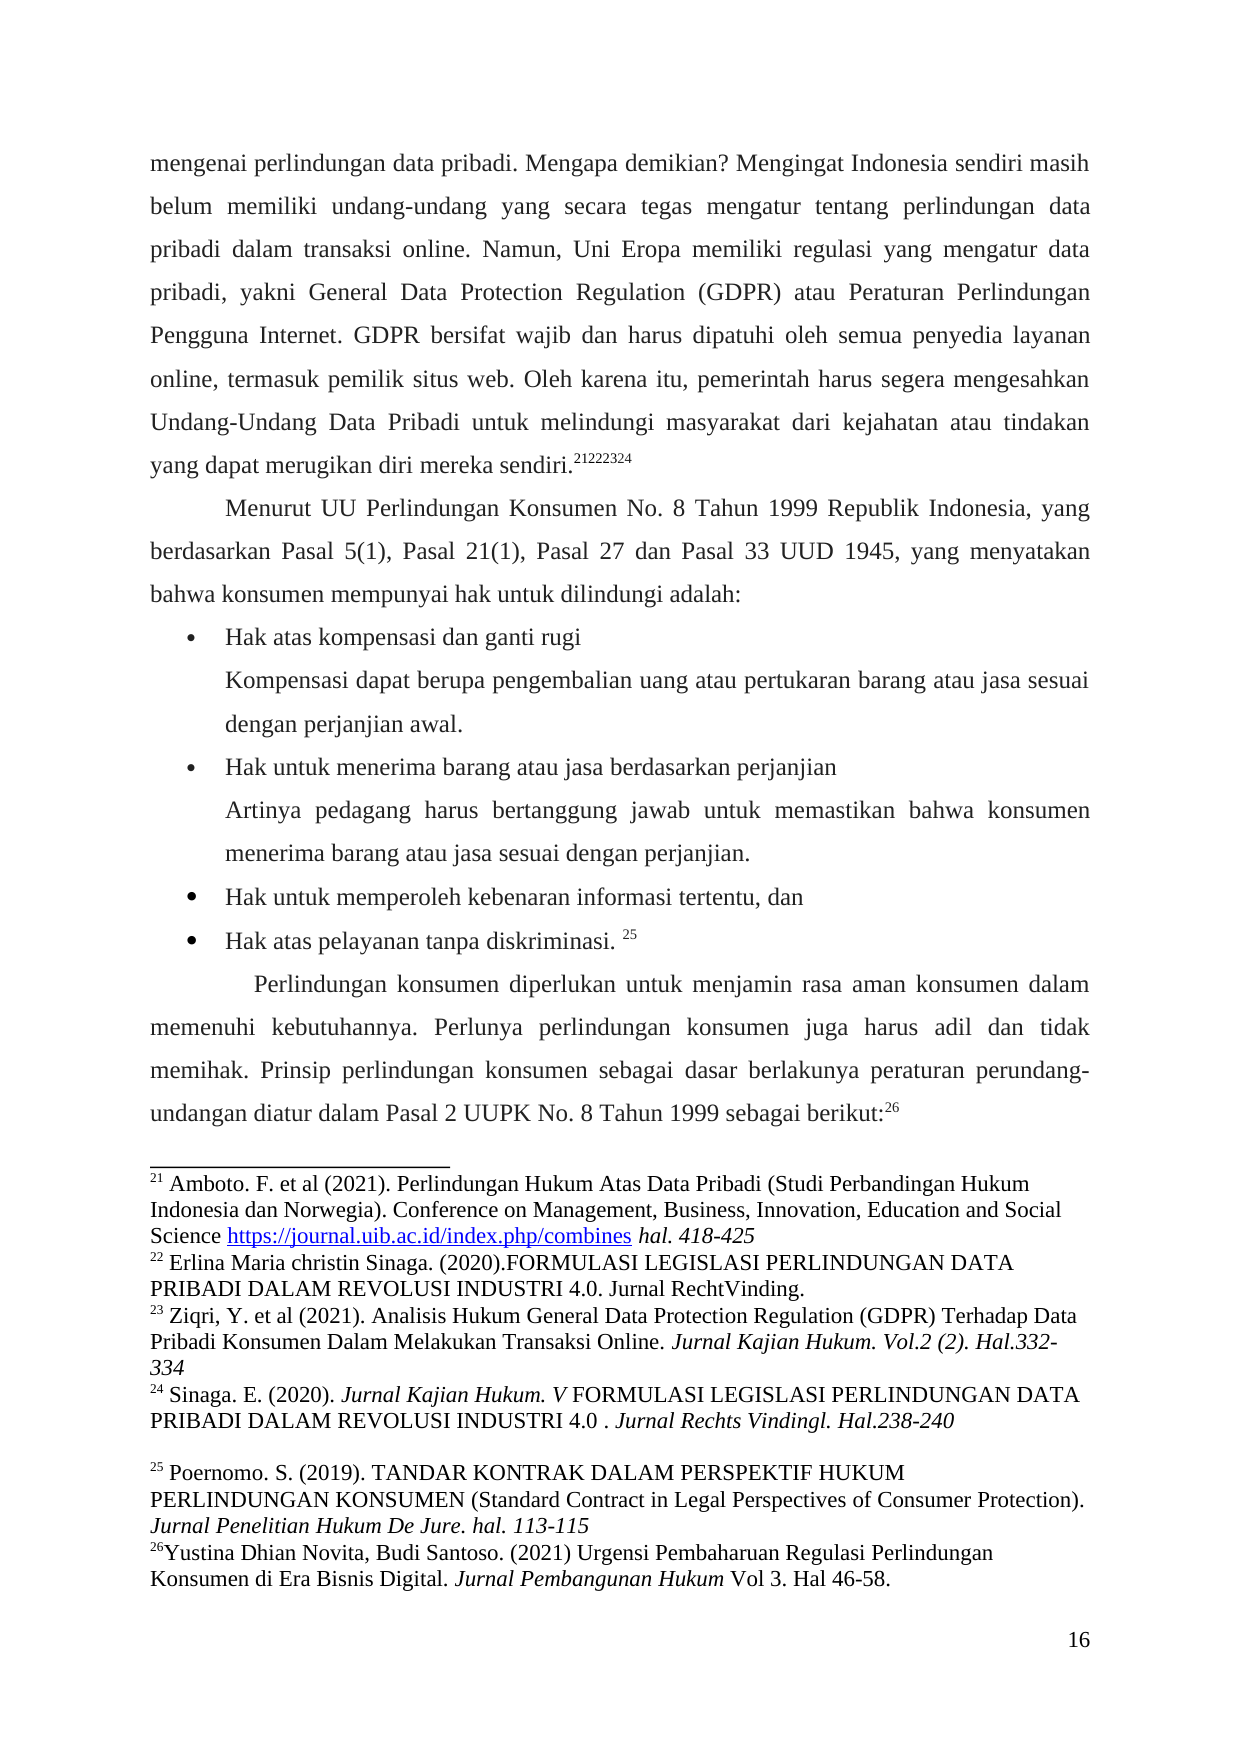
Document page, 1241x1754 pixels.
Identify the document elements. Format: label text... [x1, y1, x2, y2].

text Artinya pedagang harus bertanggung jawab untuk memastikan bahwa konsumen menerima barang atau jasa sesuai dengan perjanjian. [225, 795, 1091, 867]
list Hak untuk memperoleh kebenaran informasi tertentu, dan [187, 882, 1103, 912]
text 26Yustina Dhian Novita, Budi Santoso. (2021) Urgensi Pembaharuan Regulasi Perlindungan Konsumen di Era Bisnis Digital. Jurnal Pembangunan Hukum Vol 3. Hal 46-58. [150, 1539, 997, 1592]
text Kompensasi dapat berupa pengembalian uang atau pertukaran barang atau jasa sesuai dengan perjanjian awal. [225, 666, 1090, 737]
text 24 Sinaga. E. (2020). Jurnal Kajian Hukum. V FORMULASI LEGISLASI PERLINDUNGAN DATA PRIBADI DALAM REVOLUSI INDUSTRI 4.0 . Jurnal Rechts Vindingl. Hal.238-240 [150, 1381, 1083, 1433]
text mengenai perlindungan data pribadi. Mengapa demikian? Mengingat Indonesia sendiri masih belum memiliki undang-undang yang secara tegas mengatur tentang perlindungan data pribadi dalam transaksi online. Namun, Uni Eropa memiliki regulasi yang mengatur data pribadi, yakni General Data Protection Regulation (GDPR) atau Peraturan Perlindungan Pengguna Internet. GDPR bersifat wajib dan harus dipatuhi oleh semua penyedia layanan online, termasuk pemilik situs web. Oleh karena itu, pemerintah harus segera mengesahkan Undang-Undang Data Pribadi untuk melindungi masyarakat dari kejahatan atau tindakan yang dapat merugikan diri mereka sendiri.21222324 [150, 148, 1091, 479]
list Hak atas kompensasi dan ganti rugi [187, 622, 1103, 651]
text 23 Ziqri, Y. et al (2021). Analisis Hukum General Data Protection Regulation (GDPR) Terhadap Data Pribadi Konsumen Dalam Melakukan Transaksi Online. Jurnal Kajian Hukum. Vol.2 (2). Hal.332- 334 [150, 1302, 1081, 1381]
text Perlindungan konsumen diperlukan untuk menjamin rasa aman konsumen dalam memenuhi kebutuhannya. Perlunya perlindungan konsumen juga harus adil dan tidak memihak. Prinsip perlindungan konsumen sebagai dasar berlakunya peraturan perundang- undangan diatur dalam Pasal 2 UUPK No. 8 Tahun 1999 sebagai berikut:26 [150, 969, 1091, 1127]
list Hak untuk menerima barang atau jasa berdasarkan perjanjian [187, 752, 1103, 781]
text Menurut UU Perlindungan Konsumen No. 8 Tahun 1999 Republik Indonesia, yang berdasarkan Pasal 5(1), Pasal 21(1), Pasal 27 dan Pasal 33 UUD 1945, yang menyatakan bahwa konsumen mempunyai hak untuk dilindungi adalah: [150, 493, 1090, 608]
text PERLINDUNGAN KONSUMEN (Standard Contract in Legal Perspectives of Consumer Protection). [150, 1486, 1103, 1512]
text 22 Erlina Maria christin Sinaga. (2020).FORMULASI LEGISLASI PERLINDUNGAN DATA PRIBADI DALAM REVOLUSI INDUSTRI 4.0. Jurnal RechtVinding. [150, 1249, 1018, 1302]
text Jurnal Penelitian Hukum De Jure. hal. 113-115 [150, 1513, 1103, 1539]
text 21 Amboto. F. et al (2021). Perlindungan Hukum Atas Data Pribadi (Studi Perbandingan Hukum Indonesia dan Norwegia). Conference on Management, Business, Innovation, Education and Social Science https://journal.uib.ac.id/index.php/combines hal. 418-425 [150, 1170, 1064, 1249]
text 25 Poernomo. S. (2019). TANDAR KONTRAK DALAM PERSPEKTIF HUKUM [150, 1460, 1103, 1486]
list Hak atas pelayanan tanpa diskriminasi. 25 [187, 926, 1103, 955]
